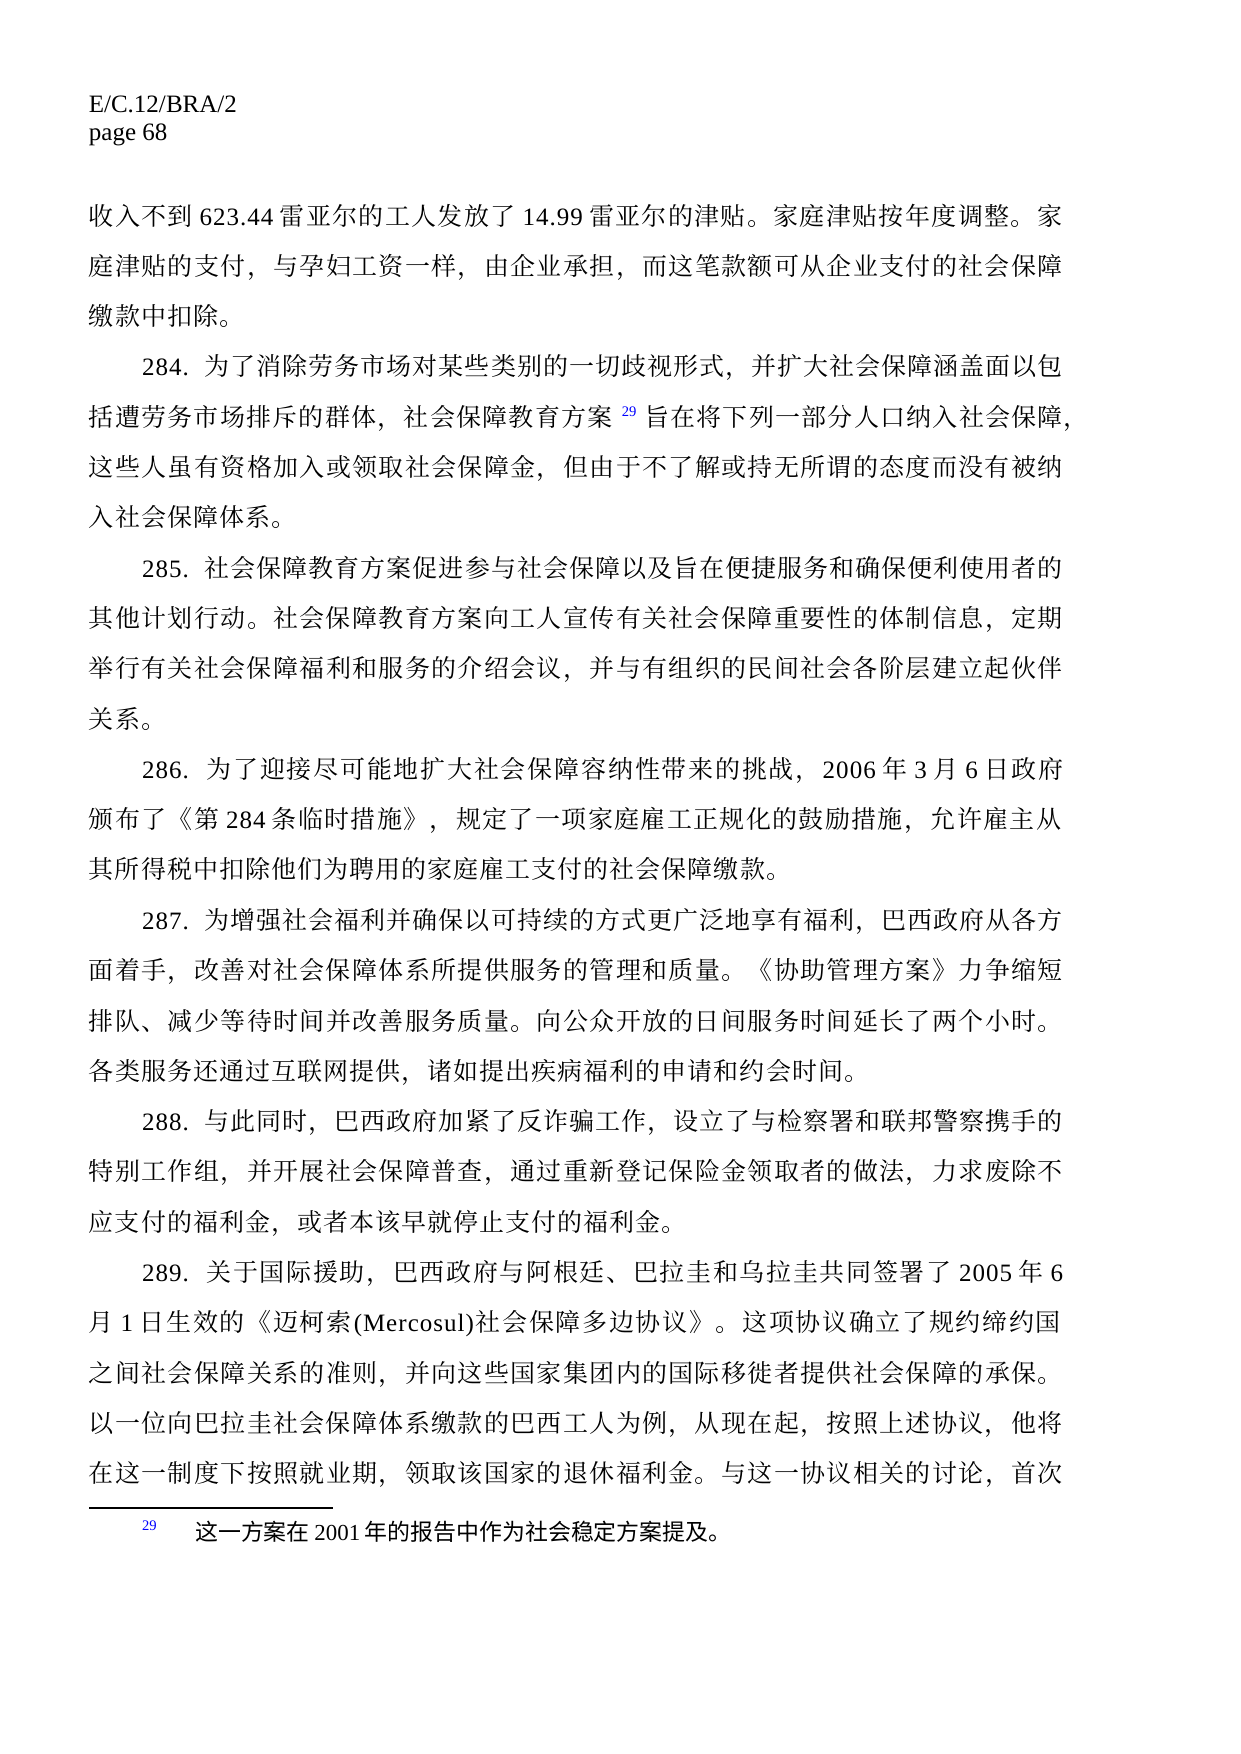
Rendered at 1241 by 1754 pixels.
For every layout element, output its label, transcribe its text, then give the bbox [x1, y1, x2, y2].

text 286. 为了迎接尽可能地扩大社会保障容纳性带来的挑战，2006年3月6日政府颁布了《第284条临时措施》，规定了一项家庭雇工正规化的鼓励措施，允许雇主从其所得税中扣除他们为聘用的家庭雇工支付的社会保障缴款。 [89, 749, 1063, 886]
text 288. 与此同时，巴西政府加紧了反诈骗工作，设立了与检察署和联邦警察携手的特别工作组，并开展社会保障普查，通过重新登记保险金领取者的做法，力求废除不应支付的福利金，或者本该早就停止支付的福利金。 [89, 1102, 1063, 1238]
text 285. 社会保障教育方案促进参与社会保障以及旨在便捷服务和确保便利使用者的其他计划行动。社会保障教育方案向工人宣传有关社会保障重要性的体制信息，定期举行有关社会保障福利和服务的介绍会议，并与有组织的民间社会各阶层建立起伙伴关系。 [89, 548, 1063, 735]
text 284. 为了消除劳务市场对某些类别的一切歧视形式，并扩大社会保障涵盖面以包括遭劳务市场排斥的群体，社会保障教育方案 旨在将下列一部分人口纳入社会保障，这些人虽有资格加入或领取社会保障金，但由于不了解或持无所谓的态度而没有被纳入社会保障体系。 [89, 347, 1063, 534]
text 287. 为增强社会福利并确保以可持续的方式更广泛地享有福利，巴西政府从各方面着手，改善对社会保障体系所提供服务的管理和质量。《协助管理方案》力争缩短排队、减少等待时间并改善服务质量。向公众开放的日间服务时间延长了两个小时。各类服务还通过互联网提供，诸如提出疾病福利的申请和约会时间。 [89, 901, 1063, 1087]
